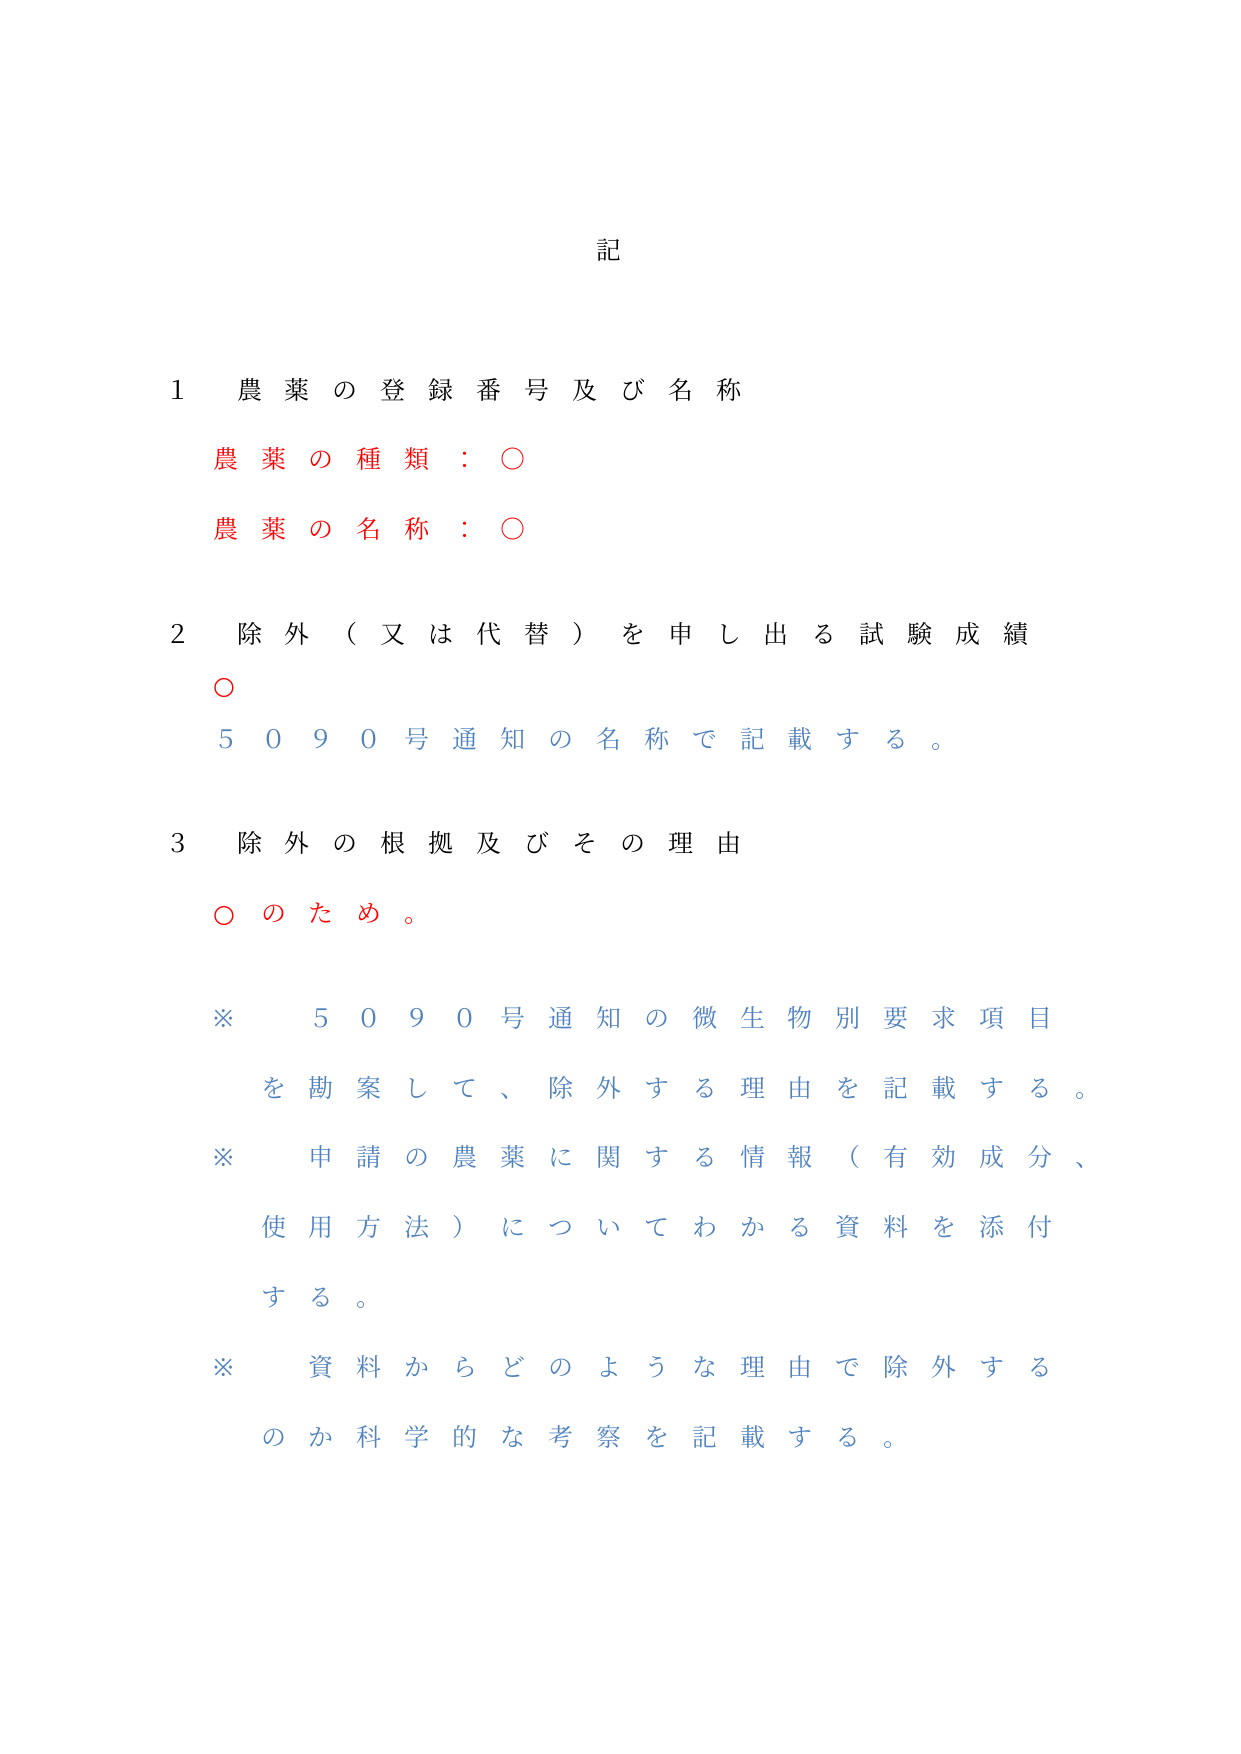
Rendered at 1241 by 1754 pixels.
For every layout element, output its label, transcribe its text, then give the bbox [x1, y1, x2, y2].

text ３ 除外の根拠及びその理由 [165, 807, 1075, 877]
text 農薬の種類：○ [165, 423, 1075, 493]
text ※ ５０９０号通知の微生物別要求項目を勘案して、除外する理由を記載する。 [213, 982, 1075, 1121]
text 農薬の名称：○ [165, 493, 1075, 563]
text ○のため。 [201, 877, 1075, 947]
text ※ 資料からどのような理由で除外するのか科学的な考察を記載する。 [213, 1331, 1075, 1470]
text ※ 申請の農薬に関する情報（有効成分、使用方法）についてわかる資料を添付する。 [213, 1121, 1075, 1331]
text ２ 除外（又は代替）を申し出る試験成績 [165, 598, 1075, 668]
text １ 農薬の登録番号及び名称 [165, 353, 1075, 423]
text 記 [165, 214, 1075, 284]
text ○ [165, 668, 1075, 702]
text ５０９０号通知の名称で記載する。 [165, 702, 1075, 772]
